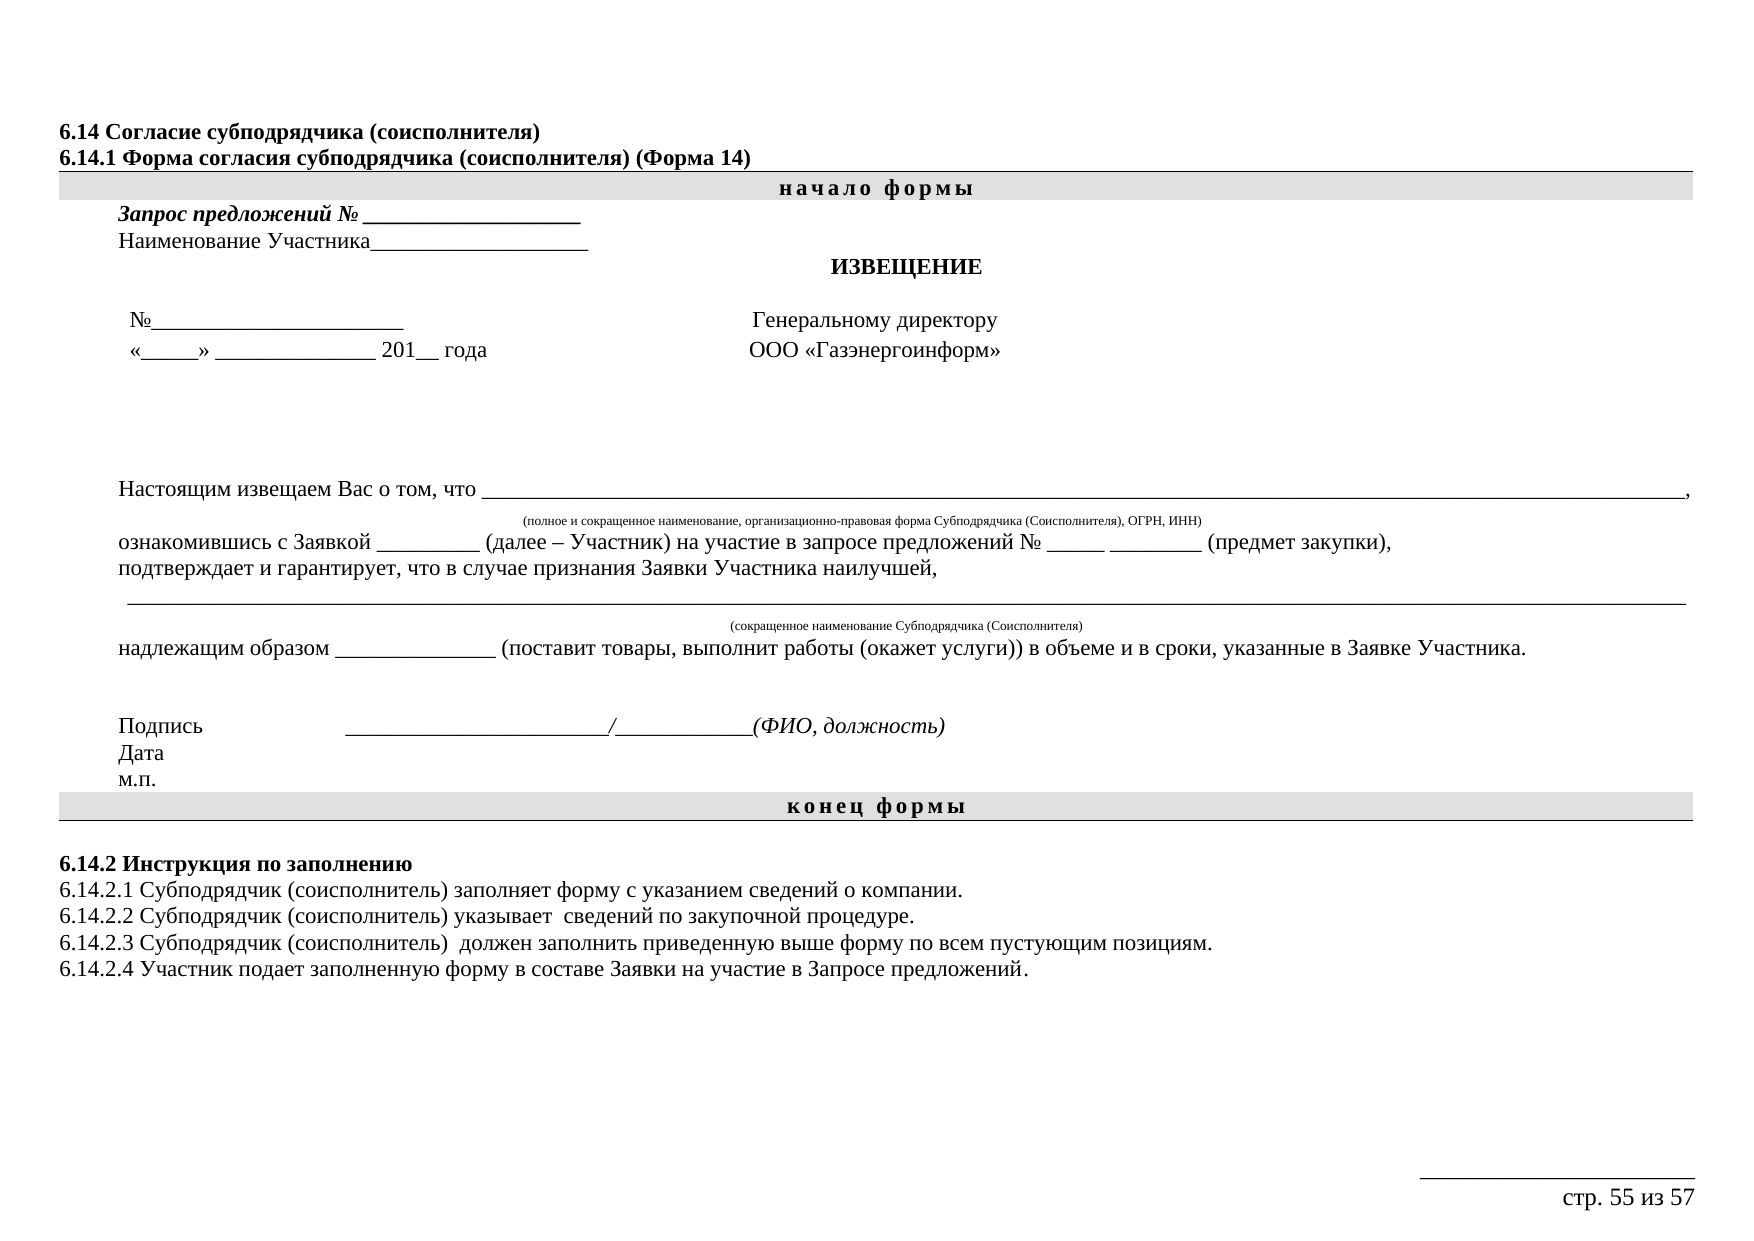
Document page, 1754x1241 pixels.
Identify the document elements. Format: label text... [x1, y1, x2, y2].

text Дата [118, 739, 1695, 765]
text (сокращенное наименование Субподрядчика (Соисполнителя) [118, 607, 1695, 633]
text начало формы [59, 172, 1693, 200]
table_header №______________________ «_____» ______________ 201__ года [118, 306, 616, 396]
text 6.14 Согласие субподрядчика (соисполнителя) [59, 118, 1695, 144]
text 6.14.1 Форма согласия субподрядчика (соисполнителя) (Форма 14) [59, 144, 1695, 171]
text конец формы [59, 792, 1693, 820]
text 6.14.2.2 Субподрядчик (соисполнитель) указывает сведений по закупочной процедуре. [59, 903, 1695, 929]
text 6.14.2.3 Субподрядчик (соисполнитель) должен заполнить приведенную выше форму по всем пустующим позициям. [59, 929, 1695, 955]
text подтверждает и гарантирует, что в случае признания Заявки Участника наилучшей, [118, 554, 1695, 581]
text Подпись _______________________/____________(ФИО, должность) [118, 713, 1695, 739]
text 6.14.2.4 Участник подает заполненную форму в составе Заявки на участие в Запросе предложений. [59, 955, 1695, 982]
text ИЗВЕЩЕНИЕ [118, 253, 1695, 279]
text надлежащим образом ______________ (поставит товары, выполнит работы (окажет услуги)) в объеме и в сроки, указанные в Заявке Участника. [118, 633, 1695, 660]
text (полное и сокращенное наименование, организационно-правовая форма Субподрядчика (Соисполнителя), ОГРН, ИНН) [59, 502, 1666, 528]
text м.п. [118, 765, 1695, 792]
table_header Генеральному директору ООО «Газэнергоинформ» [616, 306, 1133, 396]
text 6.14.2.1 Субподрядчик (соисполнитель) заполняет форму с указанием сведений о компании. [59, 876, 1695, 903]
text ознакомившись с Заявкой _________ (далее – Участник) на участие в запросе предложений № _____ ________ (предмет закупки), [118, 528, 1695, 554]
text Наименование Участника___________________ [118, 227, 1695, 253]
text Настоящим извещаем Вас о том, что _________________________________________________________________________________________________________, [118, 475, 1695, 502]
text ________________________________________________________________________________________________________________________________________ [118, 581, 1695, 607]
text Запрос предложений № ___________________ [118, 200, 1695, 227]
text 6.14.2 Инструкция по заполнению [59, 850, 1695, 876]
